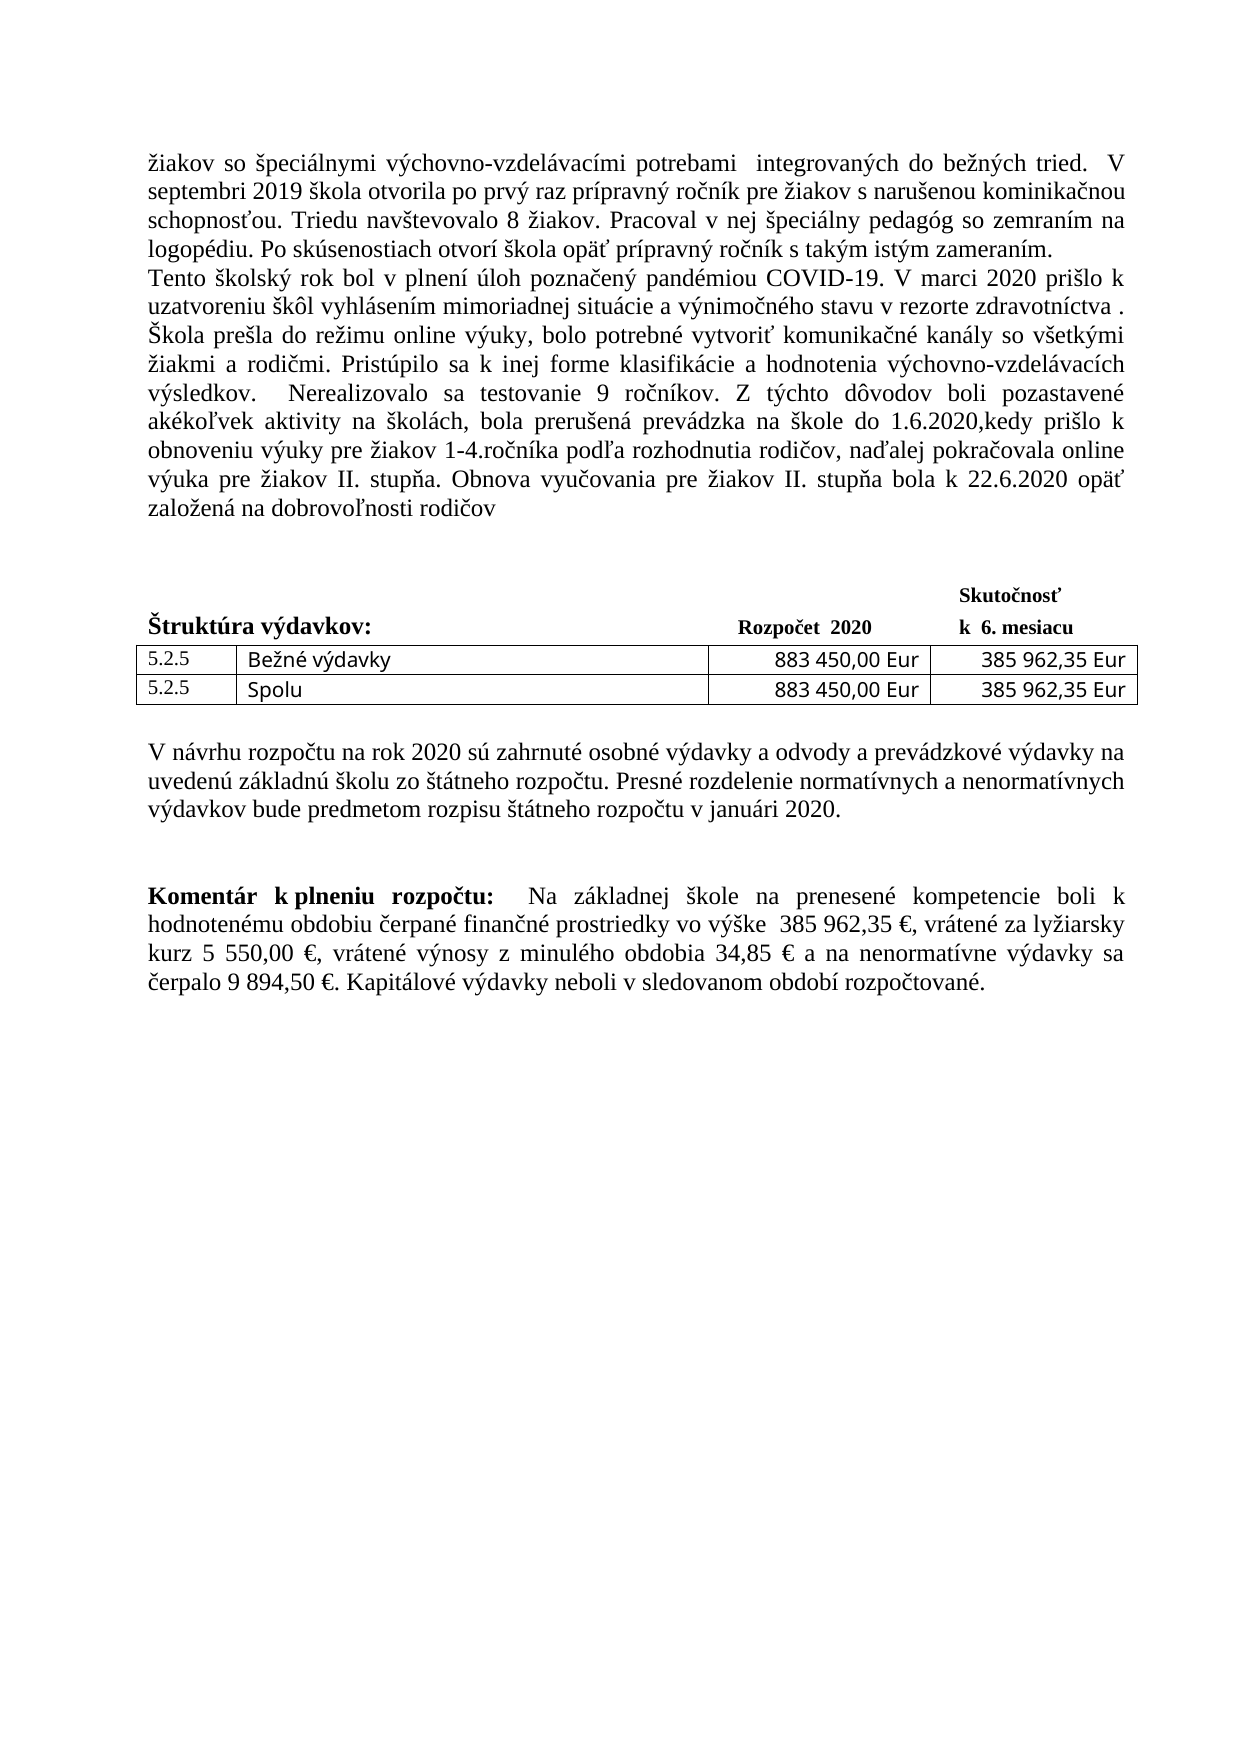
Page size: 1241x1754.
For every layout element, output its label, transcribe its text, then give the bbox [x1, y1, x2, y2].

table_cell 5.2.5 [137, 675, 236, 703]
table_cell Spolu [237, 675, 708, 703]
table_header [136, 148, 1137, 550]
table_cell 883 450,00 Eur [709, 675, 930, 703]
table_header 385 962,35 Eur [931, 646, 1137, 674]
table_header Komentár k plneniu rozpočtu: Na základnej škole na prenesené kompetencie boli k hodnotenému obdobiu čerpané finančné prostriedky vo výške 385 962,35 €, vrátené za lyžiarsky kurz 5 550,00 €, vrátené výnosy z minulého obdobia 34,85 € a na nenormatívne výdavky sa čerpalo 9 894,50 €. Kapitálové výdavky neboli v sledovanom období rozpočtované. [136, 881, 1137, 1053]
table_header V návrhu rozpočtu na rok 2020 sú zahrnuté osobné výdavky a odvody a prevádzkové výdavky na uvedenú základnú školu zo štátneho rozpočtu. Presné rozdelenie normatívnych a nenormatívnych výdavkov bude predmetom rozpisu štátneho rozpočtu v januári 2020. [136, 737, 1137, 852]
table_header Bežné výdavky [237, 646, 708, 674]
table_header 5.2.5 [137, 646, 236, 674]
text Skutočnosť [148, 583, 1093, 607]
table_header 883 450,00 Eur [709, 646, 930, 674]
table_cell 385 962,35 Eur [931, 675, 1137, 703]
text Štruktúra výdavkov: Rozpočet 2020 k 6. mesiacu [148, 611, 1093, 640]
